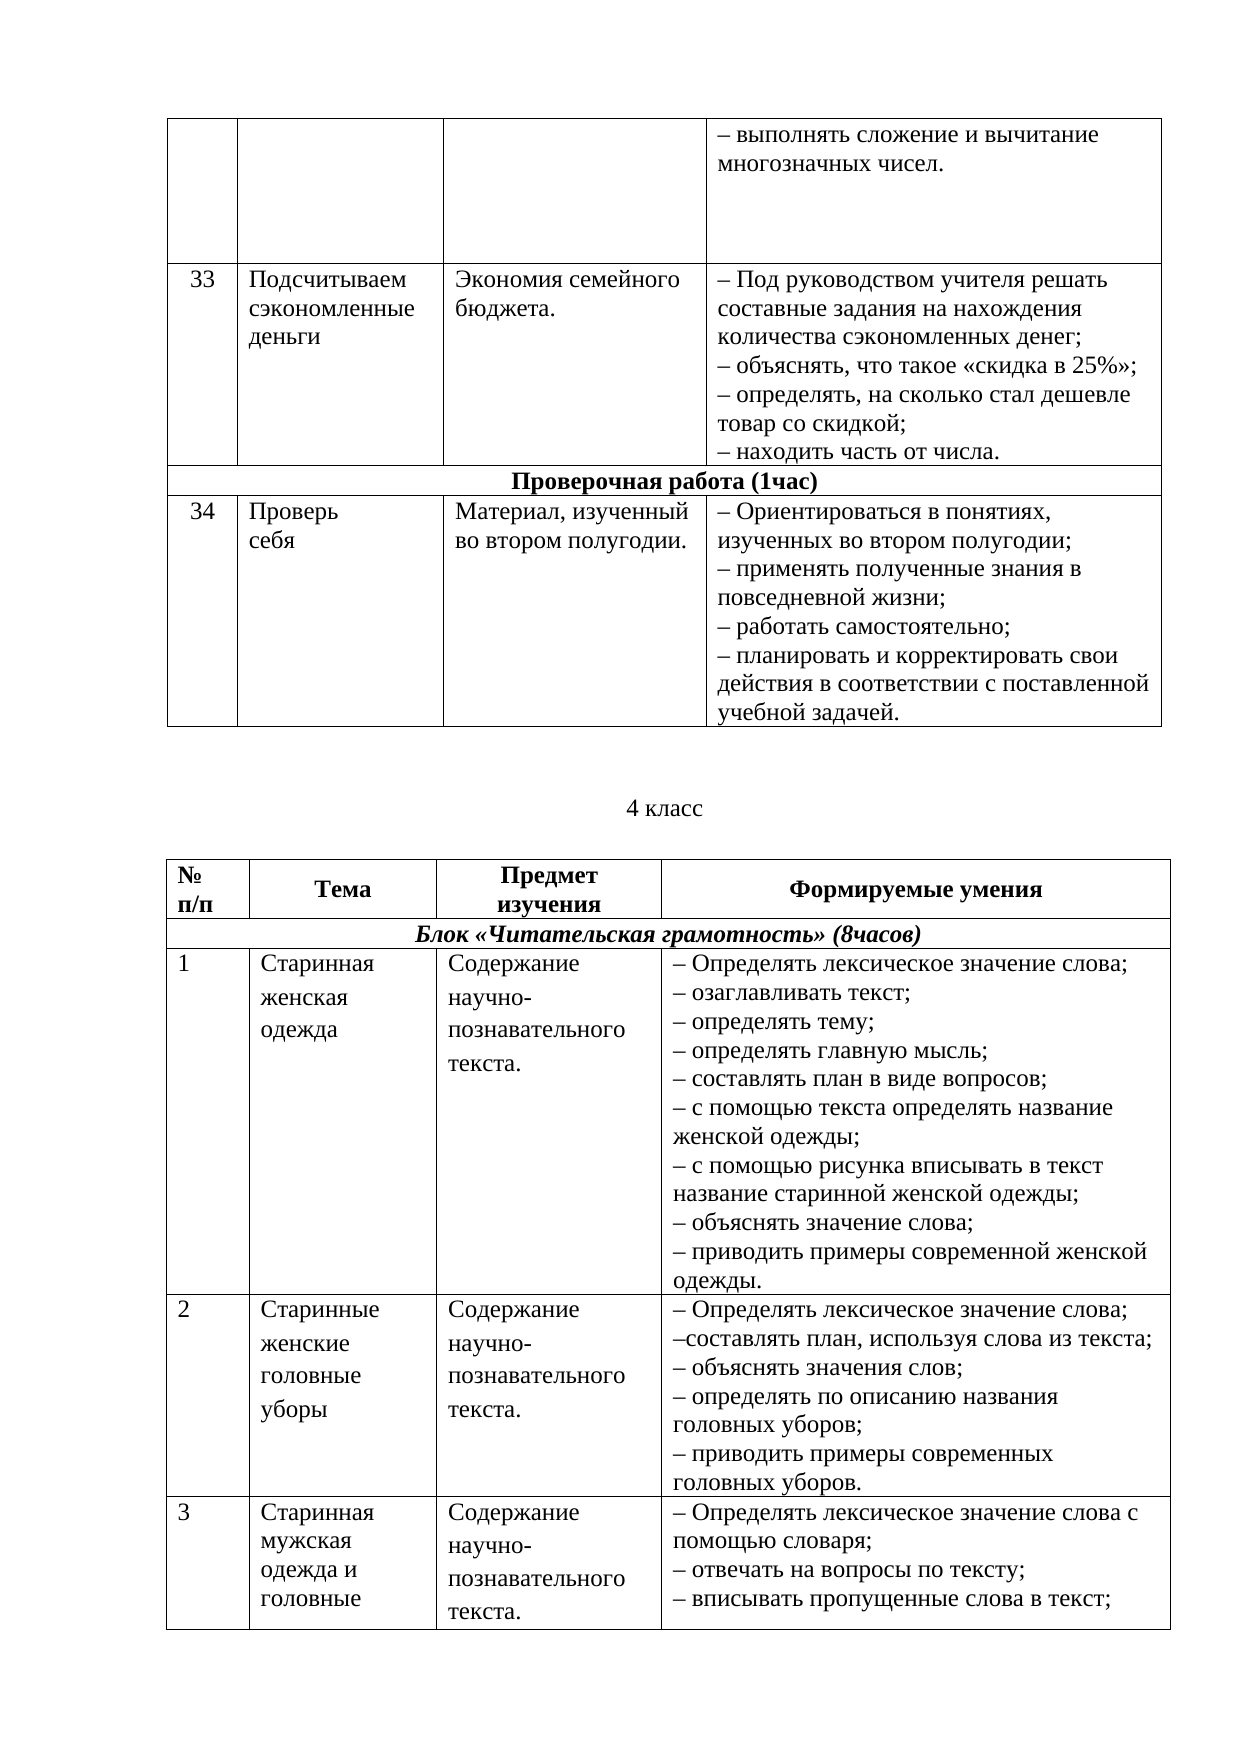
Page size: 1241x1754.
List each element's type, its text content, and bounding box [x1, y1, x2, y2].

table_cell 2 [167, 1295, 249, 1496]
table_cell Проверочная работа (1час) [168, 466, 1161, 495]
table_cell 34 [168, 496, 237, 726]
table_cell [707, 119, 1161, 263]
table_cell Старинная женская одежда [250, 949, 436, 1293]
table_cell Материал, изученный во втором полугодии. [444, 496, 706, 726]
table_cell 33 [168, 264, 237, 465]
table_cell Проверь себя [238, 496, 443, 726]
table_cell Подсчитываем сэкономленные деньги [238, 264, 443, 465]
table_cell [250, 1497, 436, 1628]
table_cell – Ориентироваться в понятиях, изученных во втором полугодии; – применять полученные знания в повседневной жизни; – работать самостоятельно; – планировать и корректировать свои действия в соответствии с поставленной учебной задачей. [707, 496, 1161, 726]
table_cell Блок «Читательская грамотность» (8часов) [167, 919, 1170, 947]
table_cell Экономия семейного бюджета. [444, 264, 706, 465]
table_cell Содержание научно-познавательного текста. [437, 949, 661, 1293]
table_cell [444, 119, 706, 263]
table_header Формируемые умения [662, 860, 1170, 918]
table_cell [238, 119, 443, 263]
table_cell Содержание научно-познавательного текста. [437, 1295, 661, 1496]
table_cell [662, 1497, 1170, 1628]
text 4 класс [177, 793, 1152, 822]
table_cell Старинные женские головные уборы [250, 1295, 436, 1496]
table_cell – Под руководством учителя решать составные задания на нахождения количества сэкономленных денег; – объяснять, что такое «скидка в 25%»; – определять, на сколько стал дешевле товар со скидкой; – находить часть от числа. [707, 264, 1161, 465]
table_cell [437, 1497, 661, 1628]
table_cell 1 [167, 949, 249, 1293]
table_cell – Определять лексическое значение слова; –составлять план, используя слова из текста; – объяснять значения слов; – определять по описанию названия головных уборов; – приводить примеры современных головных уборов. [662, 1295, 1170, 1496]
table_cell 31 [168, 119, 237, 263]
table_header № п/п [167, 860, 249, 918]
table_cell – Определять лексическое значение слова; – озаглавливать текст; – определять тему; – определять главную мысль; – составлять план в виде вопросов; – с помощью текста определять название женской одежды; – с помощью рисунка вписывать в текст название старинной женской одежды; – объяснять значение слова; – приводить примеры современной женской одежды. [662, 949, 1170, 1293]
table_header Предмет изучения [437, 860, 661, 918]
table_header Тема [250, 860, 436, 918]
table_cell 3 [167, 1497, 249, 1628]
